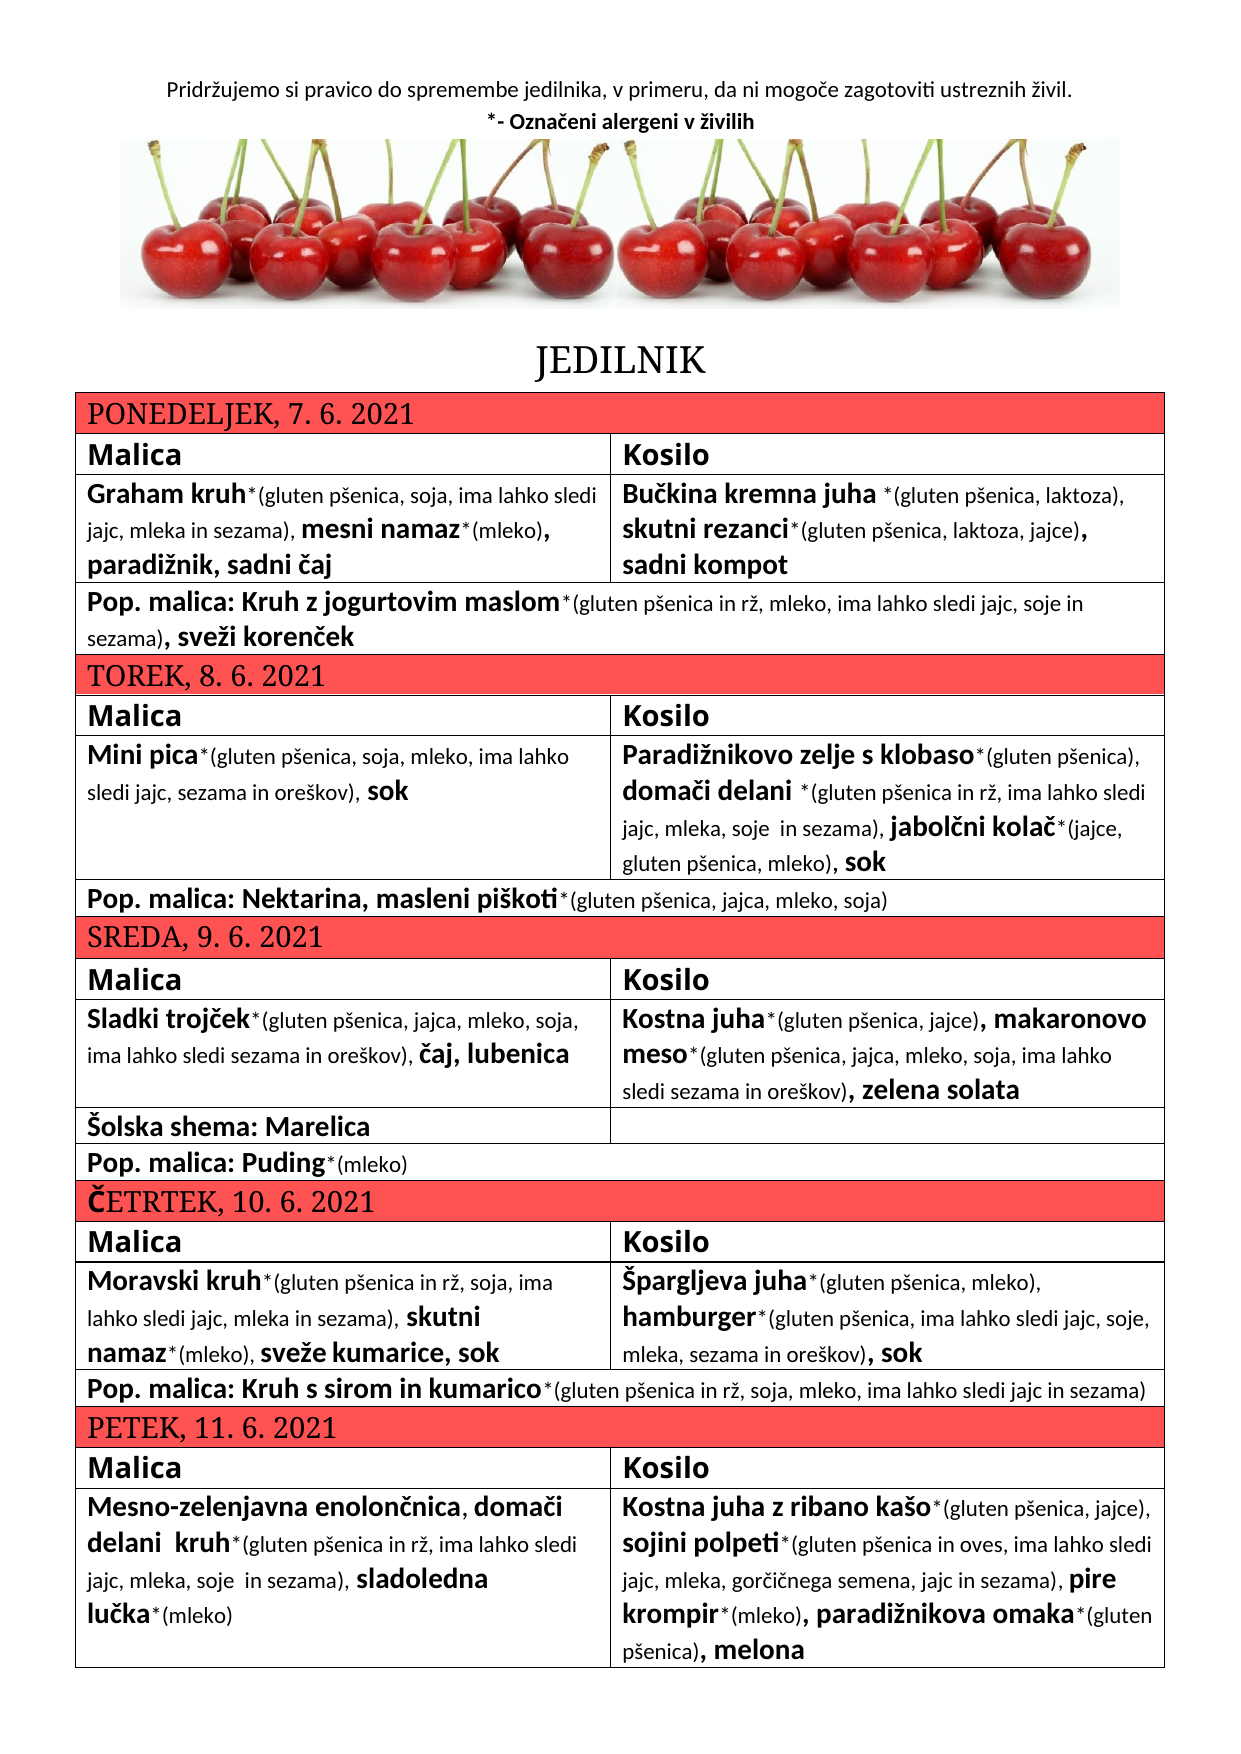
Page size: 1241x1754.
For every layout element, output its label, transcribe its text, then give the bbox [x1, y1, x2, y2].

table_cell Mesno-zelenjavna enolončnica, domači delani kruh*(gluten pšenica in rž, ima lahko sledi jajc, mleka, soje in sezama), sladoledna lučka*(mleko) [76, 1489, 610, 1667]
table_cell Sladki trojček*(gluten pšenica, jajca, mleko, soja, ima lahko sledi sezama in oreškov), čaj, lubenica [76, 1000, 610, 1107]
table_cell Pop. malica: Kruh z jogurtovim maslom*(gluten pšenica in rž, mleko, ima lahko sledi jajc, soje in sezama), sveži korenček [76, 583, 1164, 654]
picture [120, 139, 1121, 309]
table_cell [611, 1108, 1164, 1143]
table_cell Malica [76, 1448, 610, 1487]
table_cell Bučkina kremna juha *(gluten pšenica, laktoza), skutni rezanci*(gluten pšenica, laktoza, jajce), sadni kompot [611, 475, 1164, 582]
table_cell Kosilo [611, 696, 1164, 735]
text Pridržujemo si pravico do spremembe jedilnika, v primeru, da ni mogoče zagotoviti ustreznih živil. [75, 75, 1165, 103]
table_cell Mini pica*(gluten pšenica, soja, mleko, ima lahko sledi jajc, sezama in oreškov), sok [76, 736, 610, 879]
table_cell Paradižnikovo zelje s klobaso*(gluten pšenica), domači delani *(gluten pšenica in rž, ima lahko sledi jajc, mleka, soje in sezama), jabolčni kolač*(jajce, gluten pšenica, mleko), sok [611, 736, 1164, 879]
table_cell Malica [76, 434, 610, 474]
table_cell Kosilo [611, 1222, 1164, 1261]
table_cell Moravski kruh*(gluten pšenica in rž, soja, ima lahko sledi jajc, mleka in sezama), skutni namaz*(mleko), sveže kumarice, sok [76, 1263, 610, 1369]
table_cell Kosilo [611, 434, 1164, 474]
table_cell Kosilo [611, 959, 1164, 999]
table_cell ČETRTEK, 10. 6. 2021 [76, 1181, 1164, 1221]
table_cell TOREK, 8. 6. 2021 [76, 655, 1164, 694]
table_cell Kostna juha z ribano kašo*(gluten pšenica, jajce), sojini polpeti*(gluten pšenica in oves, ima lahko sledi jajc, mleka, gorčičnega semena, jajc in sezama), pire krompir*(mleko), paradižnikova omaka*(gluten pšenica), melona [611, 1489, 1164, 1667]
table_cell Pop. malica: Nektarina, masleni piškoti*(gluten pšenica, jajca, mleko, soja) [76, 880, 1164, 916]
table_cell Špargljeva juha*(gluten pšenica, mleko), hamburger*(gluten pšenica, ima lahko sledi jajc, soje, mleka, sezama in oreškov), sok [611, 1263, 1164, 1369]
text JEDILNIK [75, 333, 1165, 384]
table_cell PETEK, 11. 6. 2021 [76, 1407, 1164, 1447]
table_cell Malica [76, 696, 610, 735]
table_cell Graham kruh*(gluten pšenica, soja, ima lahko sledi jajc, mleka in sezama), mesni namaz*(mleko), paradižnik, sadni čaj [76, 475, 610, 582]
table_cell Kosilo [611, 1448, 1164, 1487]
table_cell Malica [76, 1222, 610, 1261]
table_cell SREDA, 9. 6. 2021 [76, 917, 1164, 958]
table_cell Pop. malica: Puding*(mleko) [76, 1144, 1164, 1180]
table_cell Pop. malica: Kruh s sirom in kumarico*(gluten pšenica in rž, soja, mleko, ima lahko sledi jajc in sezama) [76, 1370, 1164, 1406]
text *- Označeni alergeni v živilih [75, 107, 1165, 135]
table_header PONEDELJEK, 7. 6. 2021 [76, 393, 1164, 433]
table_cell Šolska shema: Marelica [76, 1108, 610, 1143]
table_cell Malica [76, 959, 610, 999]
table_cell Kostna juha*(gluten pšenica, jajce), makaronovo meso*(gluten pšenica, jajca, mleko, soja, ima lahko sledi sezama in oreškov), zelena solata [611, 1000, 1164, 1107]
